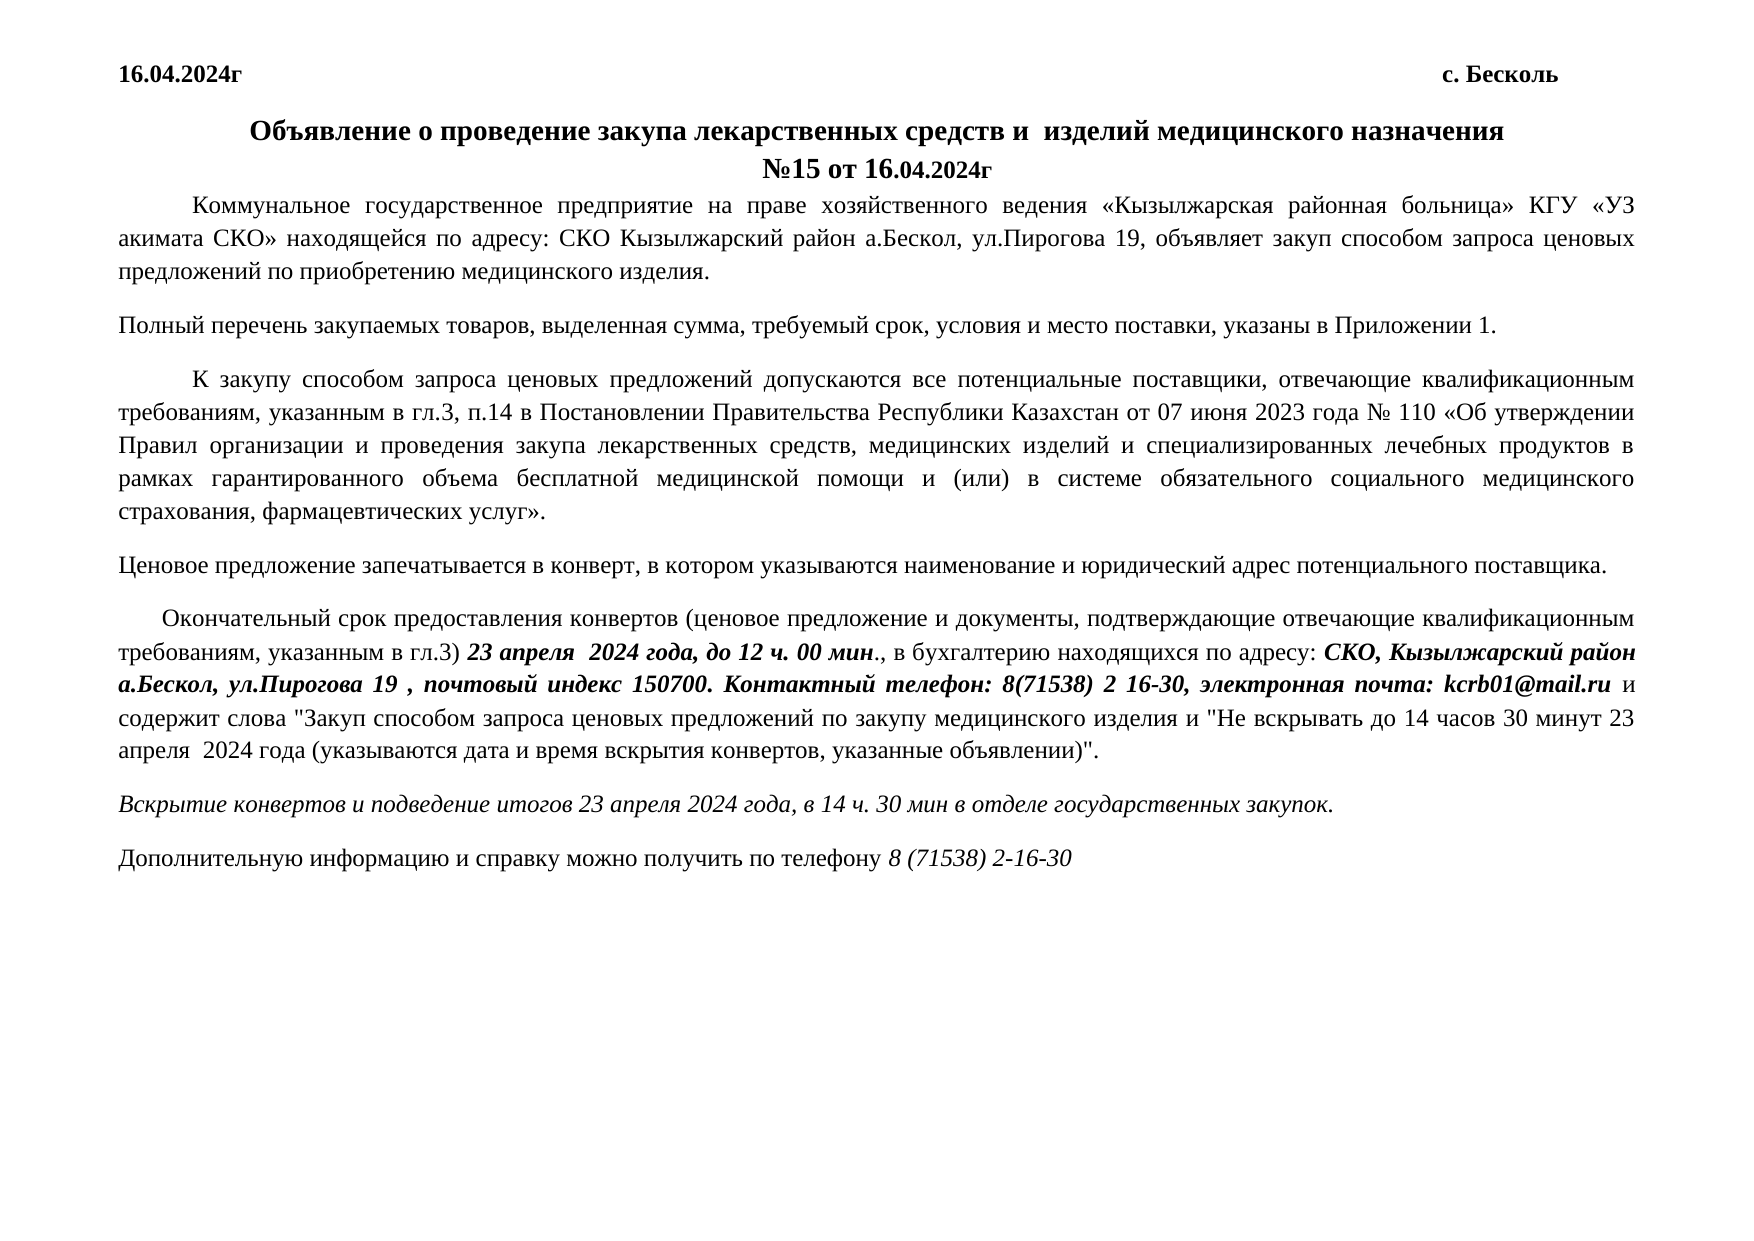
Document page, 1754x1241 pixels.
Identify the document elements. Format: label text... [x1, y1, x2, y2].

text Вскрытие конвертов и подведение итогов 23 апреля 2024 года, в 14 ч. 30 мин в отделе государственных закупок. [118, 789, 1636, 818]
text Ценовое предложение запечатывается в конверт, в котором указываются наименование и юридический адрес потенциального поставщика. [118, 550, 1636, 578]
text Коммунальное государственное предприятие на праве хозяйственного ведения «Кызылжарская районная больница» КГУ «УЗ акимата СКО» находящейся по адресу: СКО Кызылжарский район а.Бескол, ул.Пирогова 19, объявляет закуп способом запроса ценовых предложений по приобретению медицинского изделия. [118, 190, 1636, 285]
text Объявление о проведение закупа лекарственных средств и изделий медицинского назначения [118, 113, 1636, 146]
text Дополнительную информацию и справку можно получить по телефону 8 (71538) 2-16-30 [118, 843, 1636, 872]
text №15 от 16.04.2024г [118, 151, 1636, 185]
text Окончательный срок предоставления конвертов (ценовое предложение и документы, подтверждающие отвечающие квалификационным требованиям, указанным в гл.3) 23 апреля 2024 года, до 12 ч. 00 мин., в бухгалтерию находящихся по адресу: СКО, Кызылжарский район а.Бескол, ул.Пирогова 19 , почтовый индекс 150700. Контактный телефон: 8(71538) 2 16-30, электронная почта: kcrb01@mail.ru и содержит слова "Закуп способом запроса ценовых предложений по закупу медицинского изделия и "Не вскрывать до 14 часов 30 минут 23 апреля 2024 года (указываются дата и время вскрытия конвертов, указанные объявлении)". [118, 603, 1636, 764]
text 16.04.2024г с. Бесколь [118, 59, 1636, 88]
text К закупу способом запроса ценовых предложений допускаются все потенциальные поставщики, отвечающие квалификационным требованиям, указанным в гл.3, п.14 в Постановлении Правительства Республики Казахстан от 07 июня 2023 года № 110 «Об утверждении Правил организации и проведения закупа лекарственных средств, медицинских изделий и специализированных лечебных продуктов в рамках гарантированного объема бесплатной медицинской помощи и (или) в системе обязательного социального медицинского страхования, фармацевтических услуг». [118, 364, 1636, 524]
text Полный перечень закупаемых товаров, выделенная сумма, требуемый срок, условия и место поставки, указаны в Приложении 1. [118, 310, 1636, 339]
